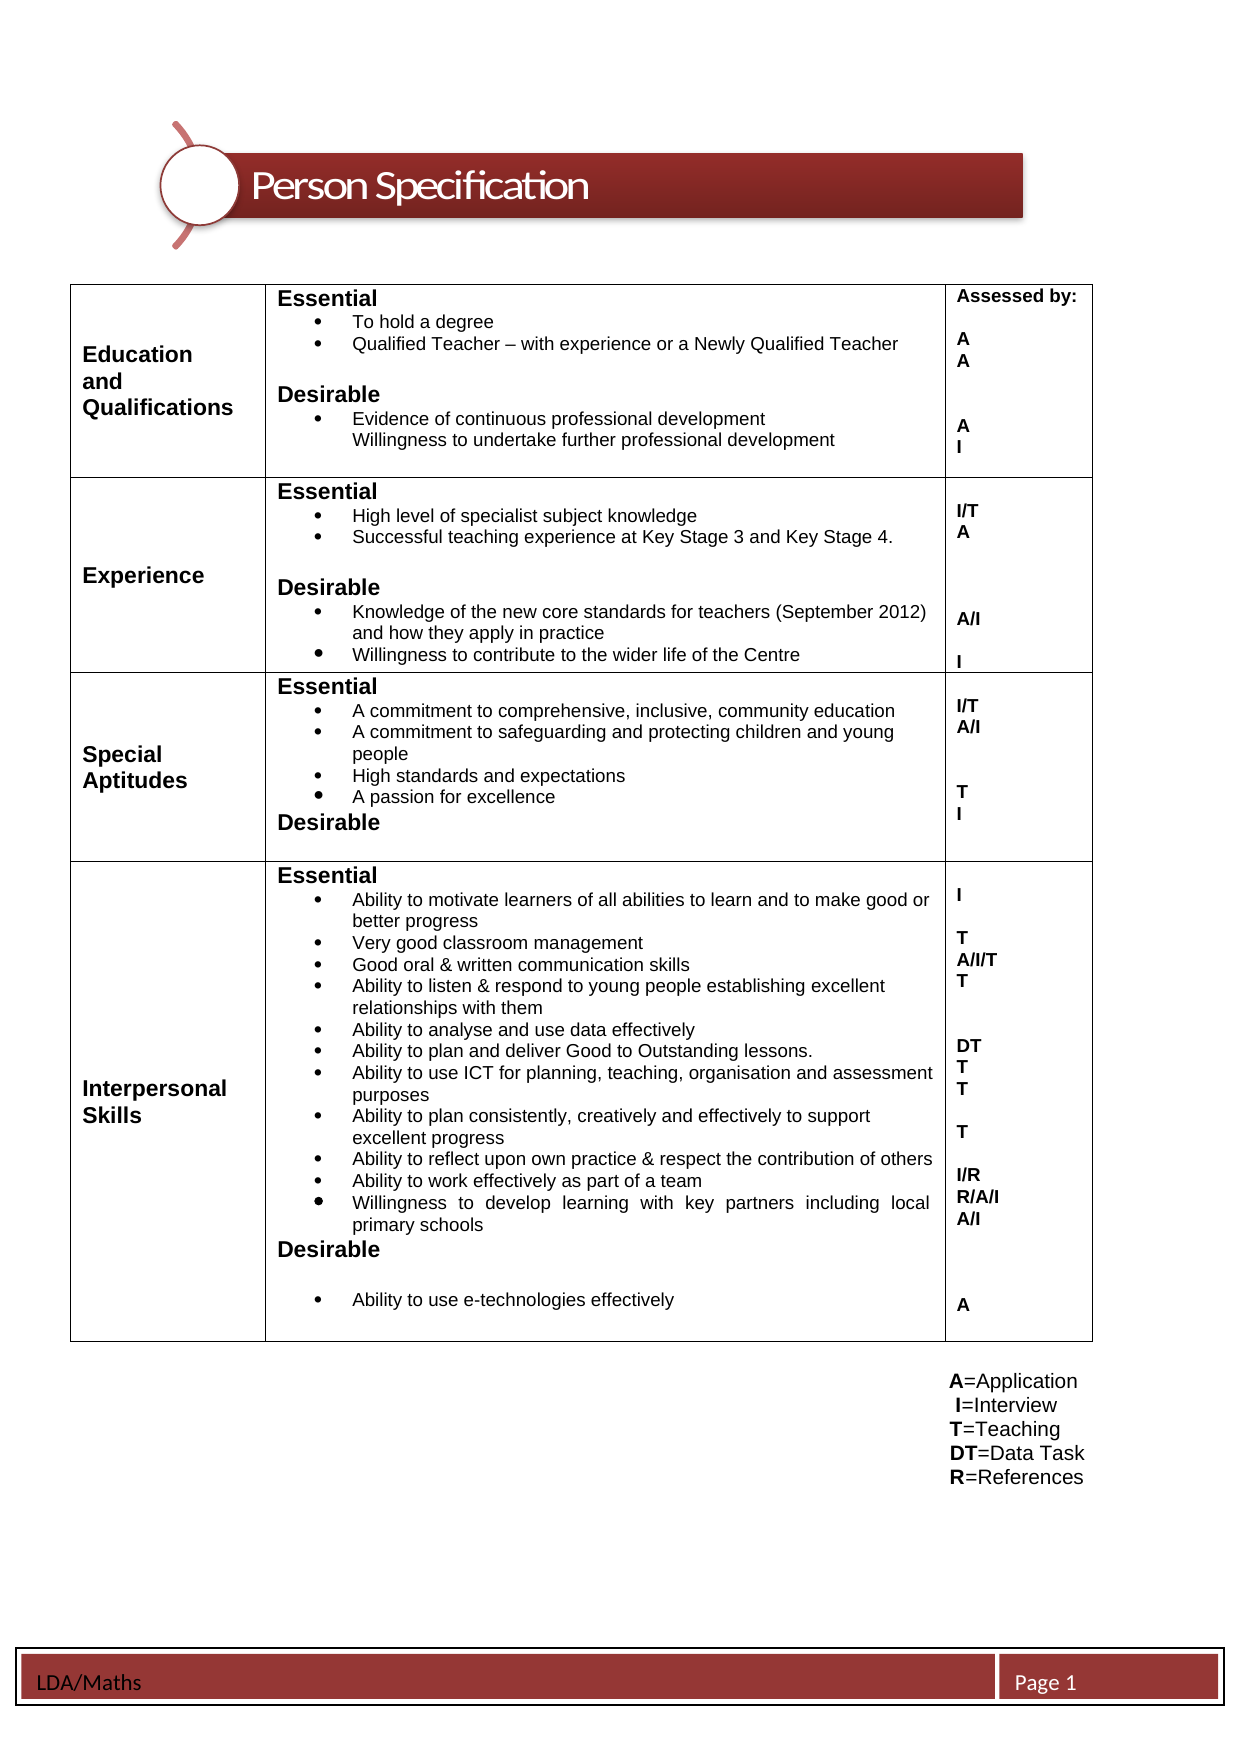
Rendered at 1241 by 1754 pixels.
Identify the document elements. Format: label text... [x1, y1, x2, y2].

text DT=Data Task [823, 1441, 1169, 1464]
table_header Assessed by: A A A I [946, 285, 1092, 477]
table_cell I/T A/I T I [946, 673, 1092, 861]
table_cell Special Aptitudes [71, 673, 265, 861]
table_cell Experience [71, 478, 265, 672]
table_header Essential To hold a degree Qualified Teacher – with experience or a Newly Qualified Teacher Desirable Evidence of continuous professional development Willingness to undertake further professional development [266, 285, 945, 477]
table_cell Essential A commitment to comprehensive, inclusive, community education A commitment to safeguarding and protecting children and young people High standards and expectations A passion for excellence Desirable [266, 673, 945, 861]
text I=Interview [823, 1393, 1169, 1417]
text A=Application [89, 1369, 1169, 1393]
text T=Teaching [148, 1417, 1169, 1441]
text R=References [673, 1464, 1169, 1488]
table_cell Essential High level of specialist subject knowledge Successful teaching experience at Key Stage 3 and Key Stage 4. Desirable Knowledge of the new core standards for teachers (September 2012) and how they apply in practice Willingness to contribute to the wider life of the Centre [266, 478, 945, 672]
table_header Education and Qualifications [71, 285, 265, 477]
table_cell I T A/I/T T DT T T T I/R R/A/I A/I A [946, 862, 1092, 1341]
table_cell Interpersonal Skills [71, 862, 265, 1341]
table_cell I/T A A/I I [946, 478, 1092, 672]
table_cell Essential Ability to motivate learners of all abilities to learn and to make good or better progress Very good classroom management Good oral & written communication skills Ability to listen & respond to young people establishing excellent relationships with them Ability to analyse and use data effectively Ability to plan and deliver Good to Outstanding lessons. Ability to use ICT for planning, teaching, organisation and assessment purposes Ability to plan consistently, creatively and effectively to support excellent progress Ability to reflect upon own practice & respect the contribution of others Ability to work effectively as part of a team Willingness to develop learning with key partners including local primary schools Desirable Ability to use e-technologies effectively [266, 862, 945, 1341]
